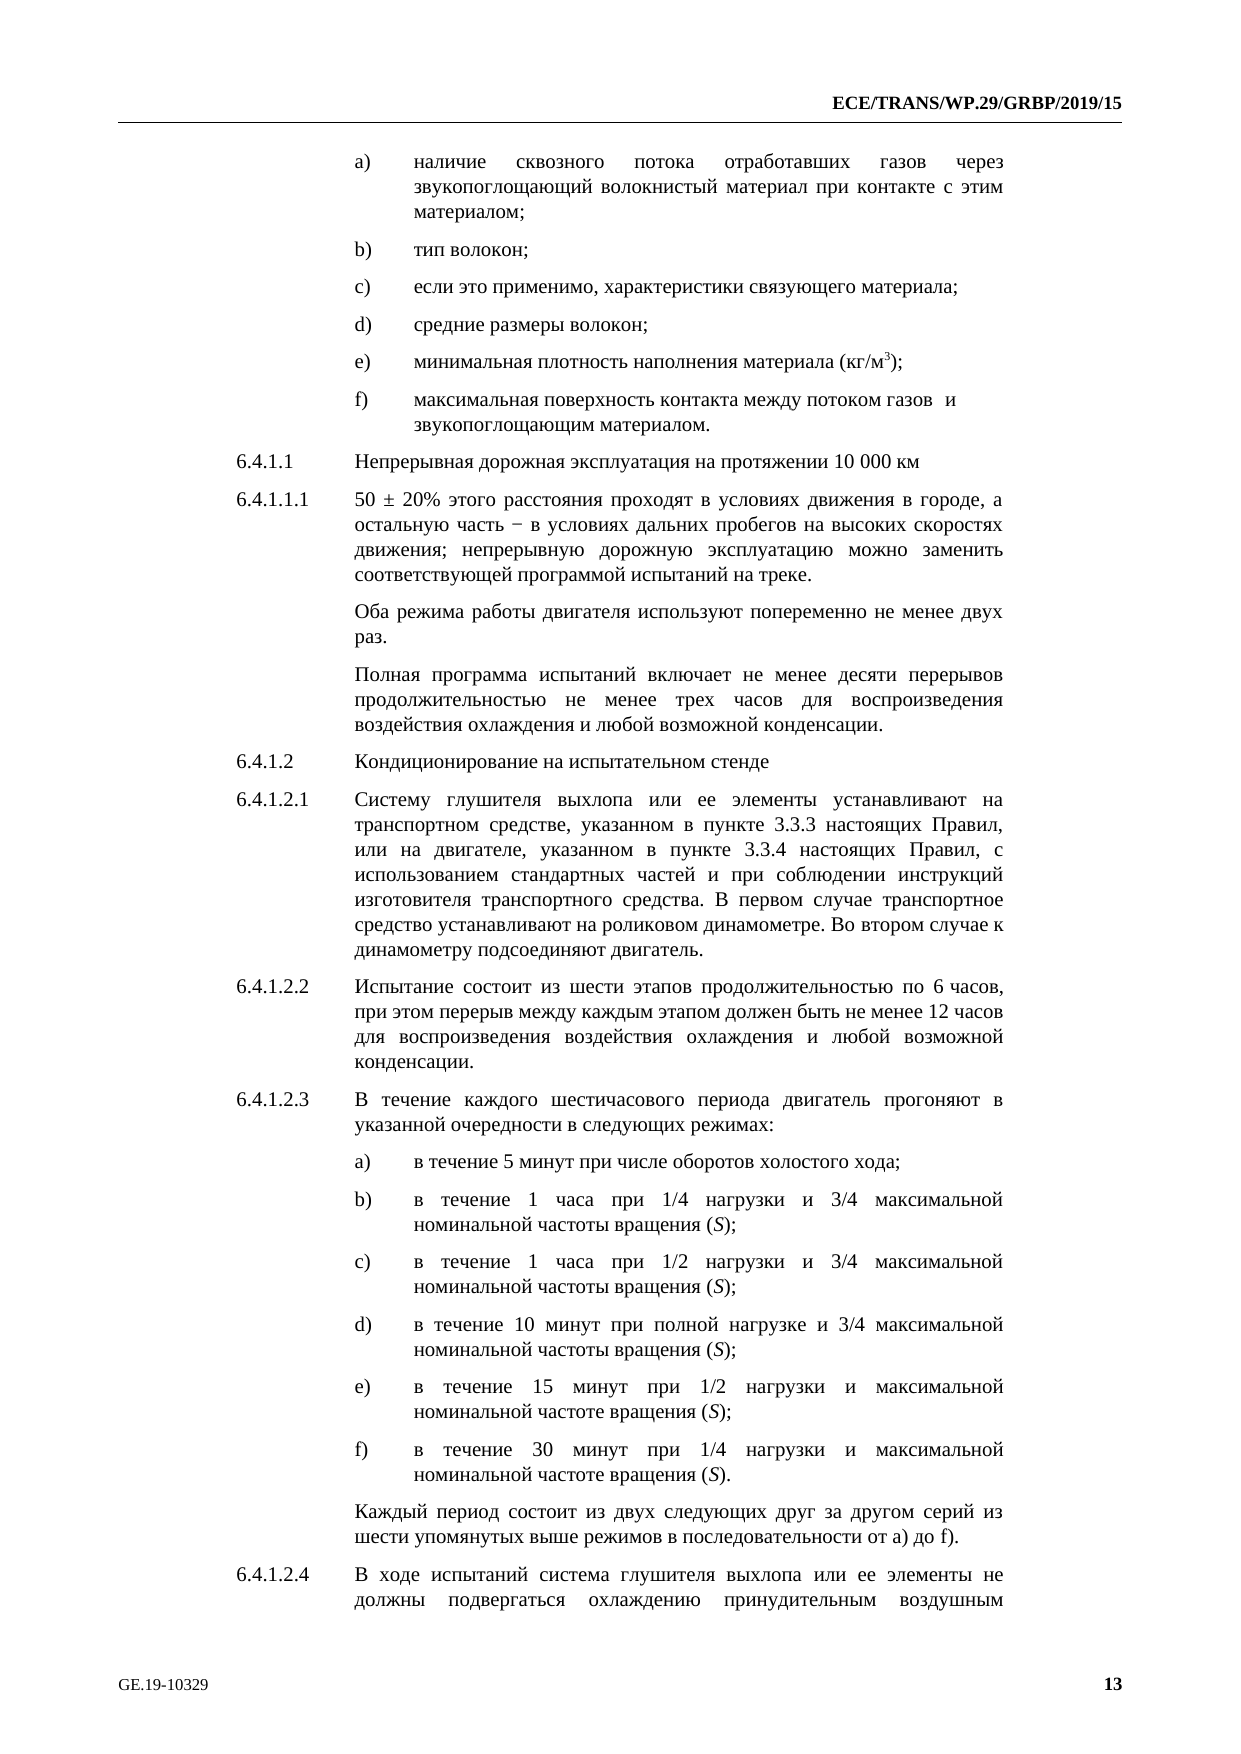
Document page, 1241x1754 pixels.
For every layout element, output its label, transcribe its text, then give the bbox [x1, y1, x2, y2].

text 6.4.1.2.3 В течение каждого шестичасового периода двигатель прогоняют в указанной очередности в следующих режимах: [236, 1086, 1004, 1136]
text b) тип волокон; [236, 236, 1004, 261]
text a) в течение 5 минут при числе оборотов холостого хода; [236, 1148, 1004, 1173]
text Полная программа испытаний включает не менее десяти перерывов продолжительностью не менее трех часов для воспроизведения воздействия охлаждения и любой возможной конденсации. [236, 661, 1004, 736]
text Оба режима работы двигателя используют попеременно не менее двух раз. [236, 598, 1004, 648]
text 6.4.1.2 Кондиционирование на испытательном стенде [236, 748, 1004, 773]
text с) если это применимо, характеристики связующего материала; [236, 273, 1004, 298]
text 6.4.1.2.2 Испытание состоит из шести этапов продолжительностью по 6 часов, при этом перерыв между каждым этапом должен быть не менее 12 часов для воспроизведения воздействия охлаждения и любой возможной конденсации. [236, 973, 1004, 1073]
text 6.4.1.1.1 50 ± 20% этого расстояния проходят в условиях движения в городе, а остальную часть − в условиях дальних пробегов на высоких скоростях движения; непрерывную дорожную эксплуатацию можно заменить соответствующей программой испытаний на треке. [236, 486, 1004, 586]
text f) максимальная поверхность контакта между потоком газов и звукопоглощающим материалом. [236, 386, 1004, 436]
text d) в течение 10 минут при полной нагрузке и 3/4 максимальной номинальной частоты вращения (S); [236, 1311, 1004, 1361]
text e) в течение 15 минут при 1/2 нагрузки и максимальной номинальной частоте вращения (S); [236, 1373, 1004, 1423]
text f) в течение 30 минут при 1/4 нагрузки и максимальной номинальной частоте вращения (S). [236, 1436, 1004, 1486]
text Каждый период состоит из двух следующих друг за другом серий из шести упомянутых выше режимов в последовательности от а) до f). [236, 1498, 1004, 1548]
text c) в течение 1 часа при 1/2 нагрузки и 3/4 максимальной номинальной частоты вращения (S); [236, 1248, 1004, 1298]
text d) средние размеры волокон; [236, 311, 1004, 336]
text е) минимальная плотность наполнения материала (кг/м3); [236, 348, 1004, 373]
text b) в течение 1 часа при 1/4 нагрузки и 3/4 максимальной номинальной частоты вращения (S); [236, 1186, 1004, 1236]
text а) наличие сквозного потока отработавших газов через звукопоглощающий волокнистый материал при контакте с этим материалом; [236, 148, 1004, 223]
text 6.4.1.2.1 Систему глушителя выхлопа или ее элементы устанавливают на транспортном средстве, указанном в пункте 3.3.3 настоящих Правил, или на двигателе, указанном в пункте 3.3.4 настоящих Правил, с использованием стандартных частей и при соблюдении инструкций изготовителя транспортного средства. В первом случае транспортное средство устанавливают на роликовом динамометре. Во втором случае к динамометру подсоединяют двигатель. [236, 786, 1004, 961]
text 6.4.1.1 Непрерывная дорожная эксплуатация на протяжении 10 000 км [236, 448, 1004, 473]
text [236, 1561, 1004, 1611]
